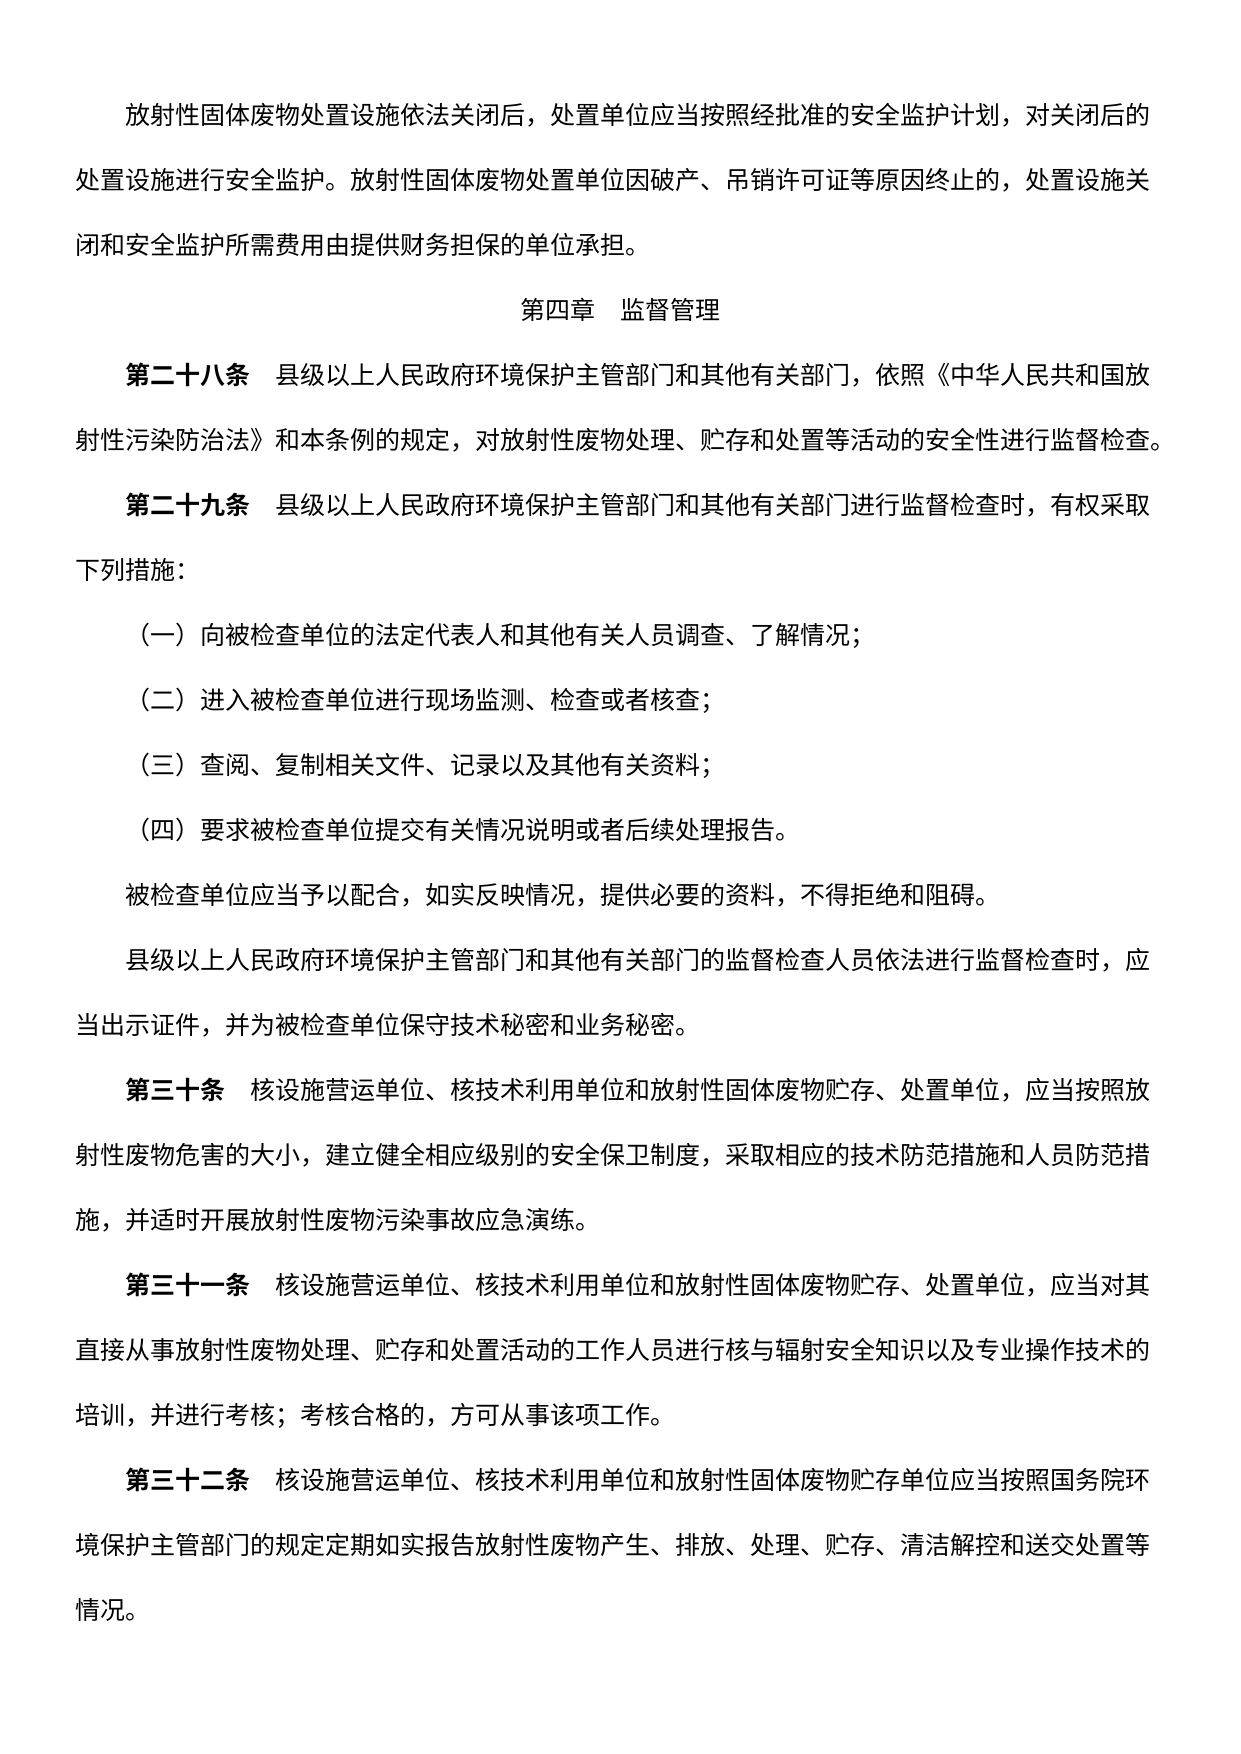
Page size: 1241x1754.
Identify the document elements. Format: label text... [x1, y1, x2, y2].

text 第四章 监督管理 [75, 276, 1165, 341]
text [75, 81, 1165, 276]
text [75, 341, 1165, 1641]
